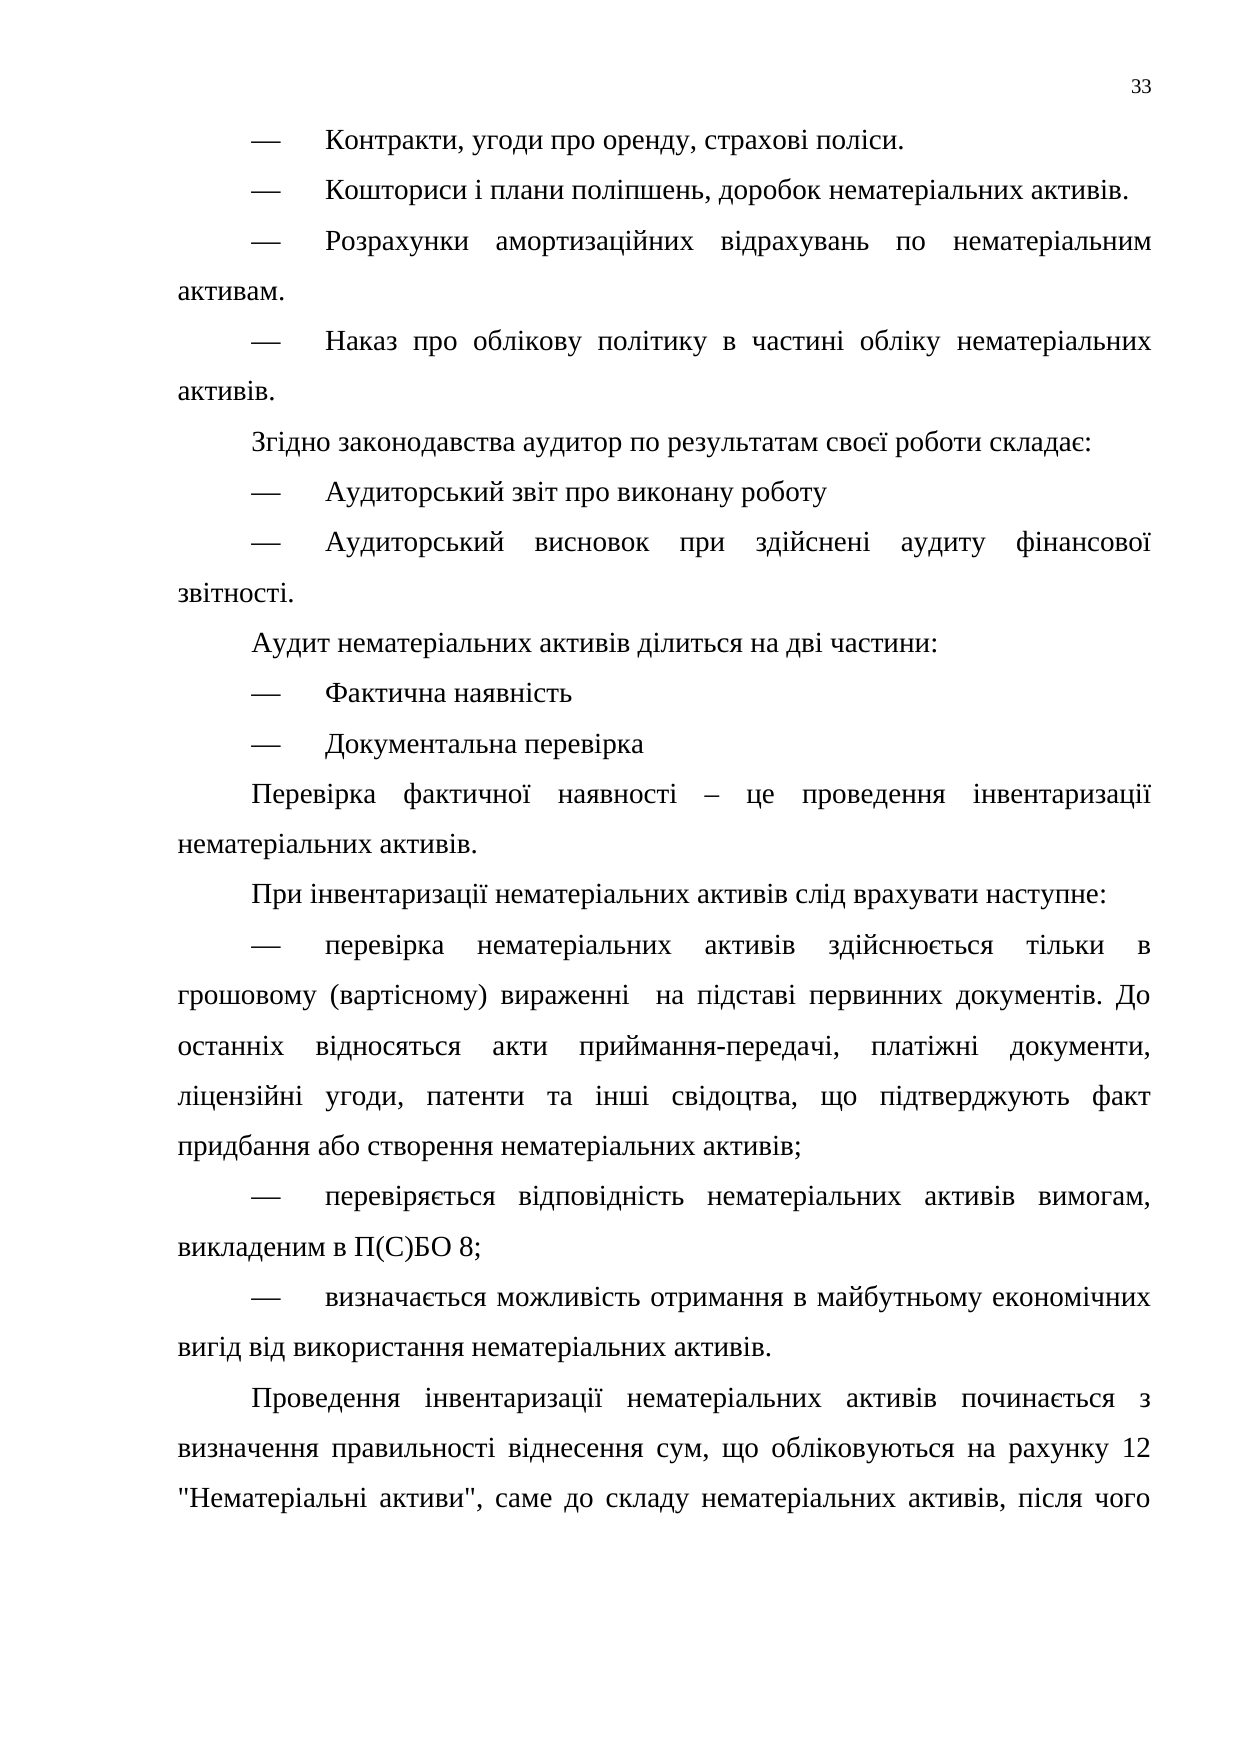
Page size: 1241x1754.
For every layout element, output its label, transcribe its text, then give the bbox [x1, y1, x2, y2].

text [177, 1380, 1152, 1514]
list Контракти, угоди про оренду, страхові поліси. [177, 122, 1152, 156]
text При інвентаризації нематеріальних активів слід врахувати наступне: [177, 877, 1152, 910]
text Згідно законодавства аудитор по результатам своєї роботи складає: [177, 424, 1152, 457]
list перевірка нематеріальних активів здійснюється тільки в грошовому (вартісному) вираженні на підставі первинних документів. До останніх відносяться акти приймання-передачі, платіжні документи, ліцензійні угоди, патенти та інші свідоцтва, що підтверджують факт придбання або створення нематеріальних активів; [177, 927, 1152, 1162]
list Аудиторський висновок при здійснені аудиту фінансової звітності. [177, 524, 1152, 608]
list Документальна перевірка [177, 726, 1152, 759]
list перевіряється відповідність нематеріальних активів вимогам, викладеним в П(С)БО 8; [177, 1178, 1152, 1262]
text Перевірка фактичної наявності – це проведення інвентаризації нематеріальних активів. [177, 776, 1152, 860]
list визначається можливість отримання в майбутньому економічних вигід від використання нематеріальних активів. [177, 1279, 1152, 1363]
list Наказ про облікову політику в частині обліку нематеріальних активів. [177, 323, 1152, 407]
list Фактична наявність [177, 675, 1152, 709]
list Кошториси і плани поліпшень, доробок нематеріальних активів. [177, 172, 1152, 206]
list Аудиторський звіт про виконану роботу [177, 474, 1152, 508]
list Розрахунки амортизаційних відрахувань по нематеріальним активам. [177, 223, 1152, 306]
text Аудит нематеріальних активів ділиться на дві частини: [177, 625, 1152, 659]
